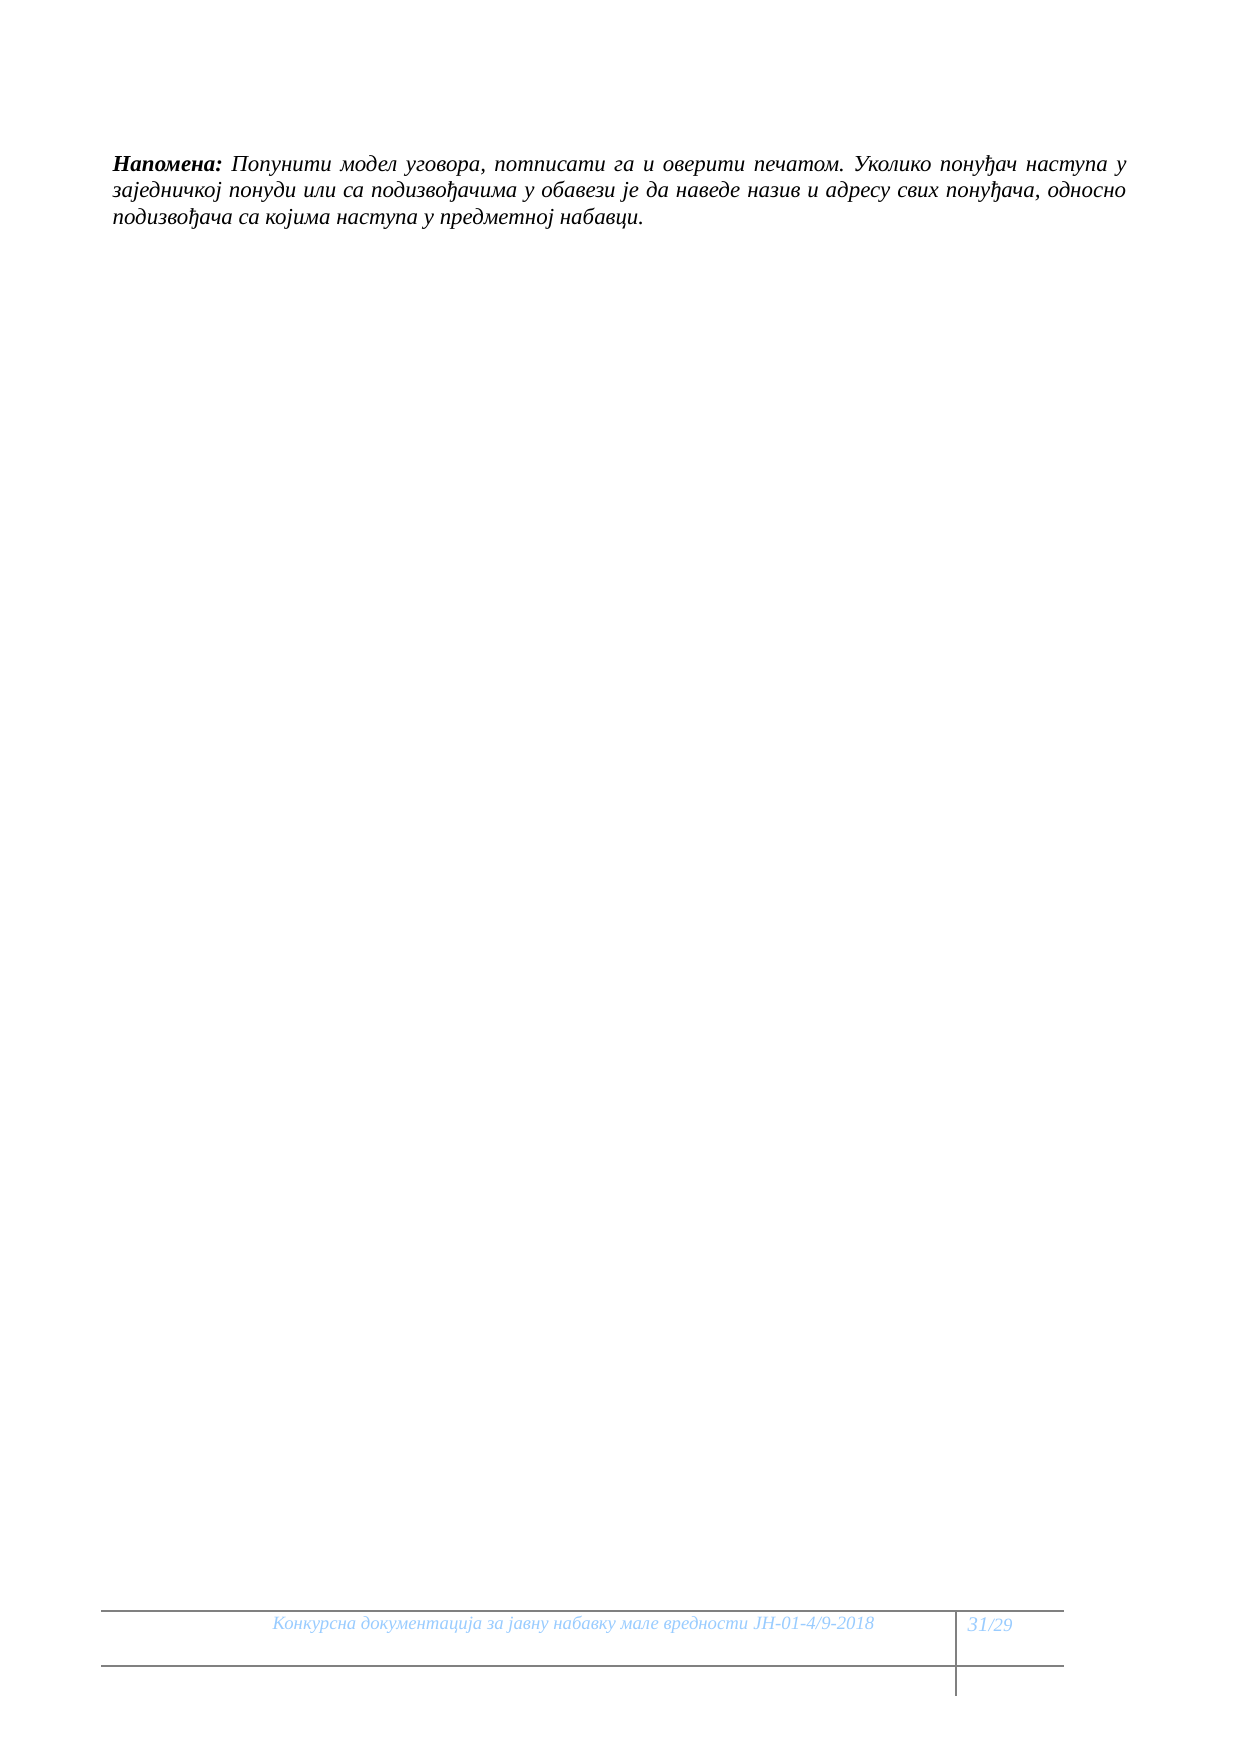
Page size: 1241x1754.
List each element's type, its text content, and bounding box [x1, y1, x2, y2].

text Напомена: Попунити модел уговора, потписати га и оверити печатом. Уколико понуђач наступа у заједничкој понуди или са подизвођачима у обавези је да наведе назив и адресу свих понуђача, односно подизвођача са којима наступа у предметној набавци. [112, 150, 1128, 229]
